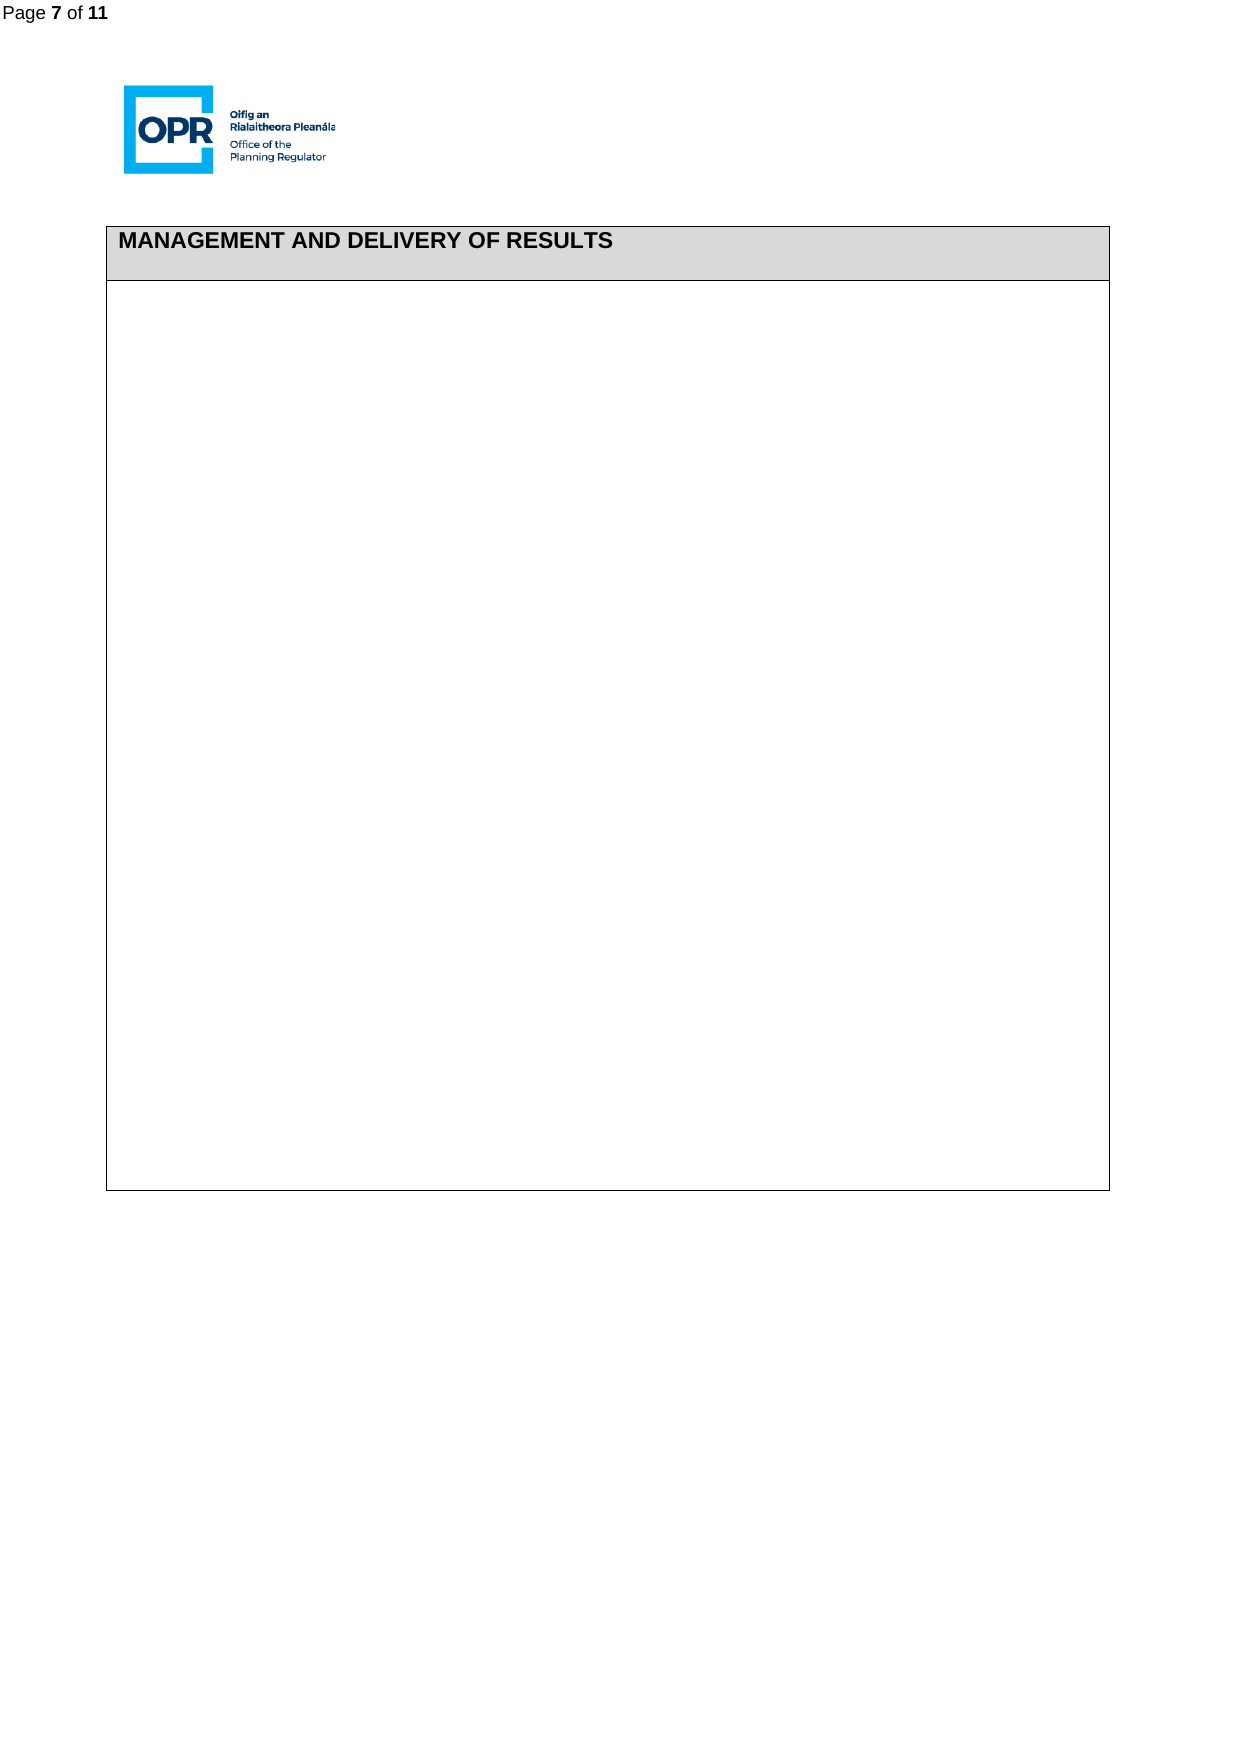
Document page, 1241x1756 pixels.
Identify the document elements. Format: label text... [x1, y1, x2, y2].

picture [136, 85, 336, 174]
table_header MANAGEMENT AND DELIVERY OF RESULTS [107, 227, 1109, 280]
table_cell [107, 281, 1109, 1190]
